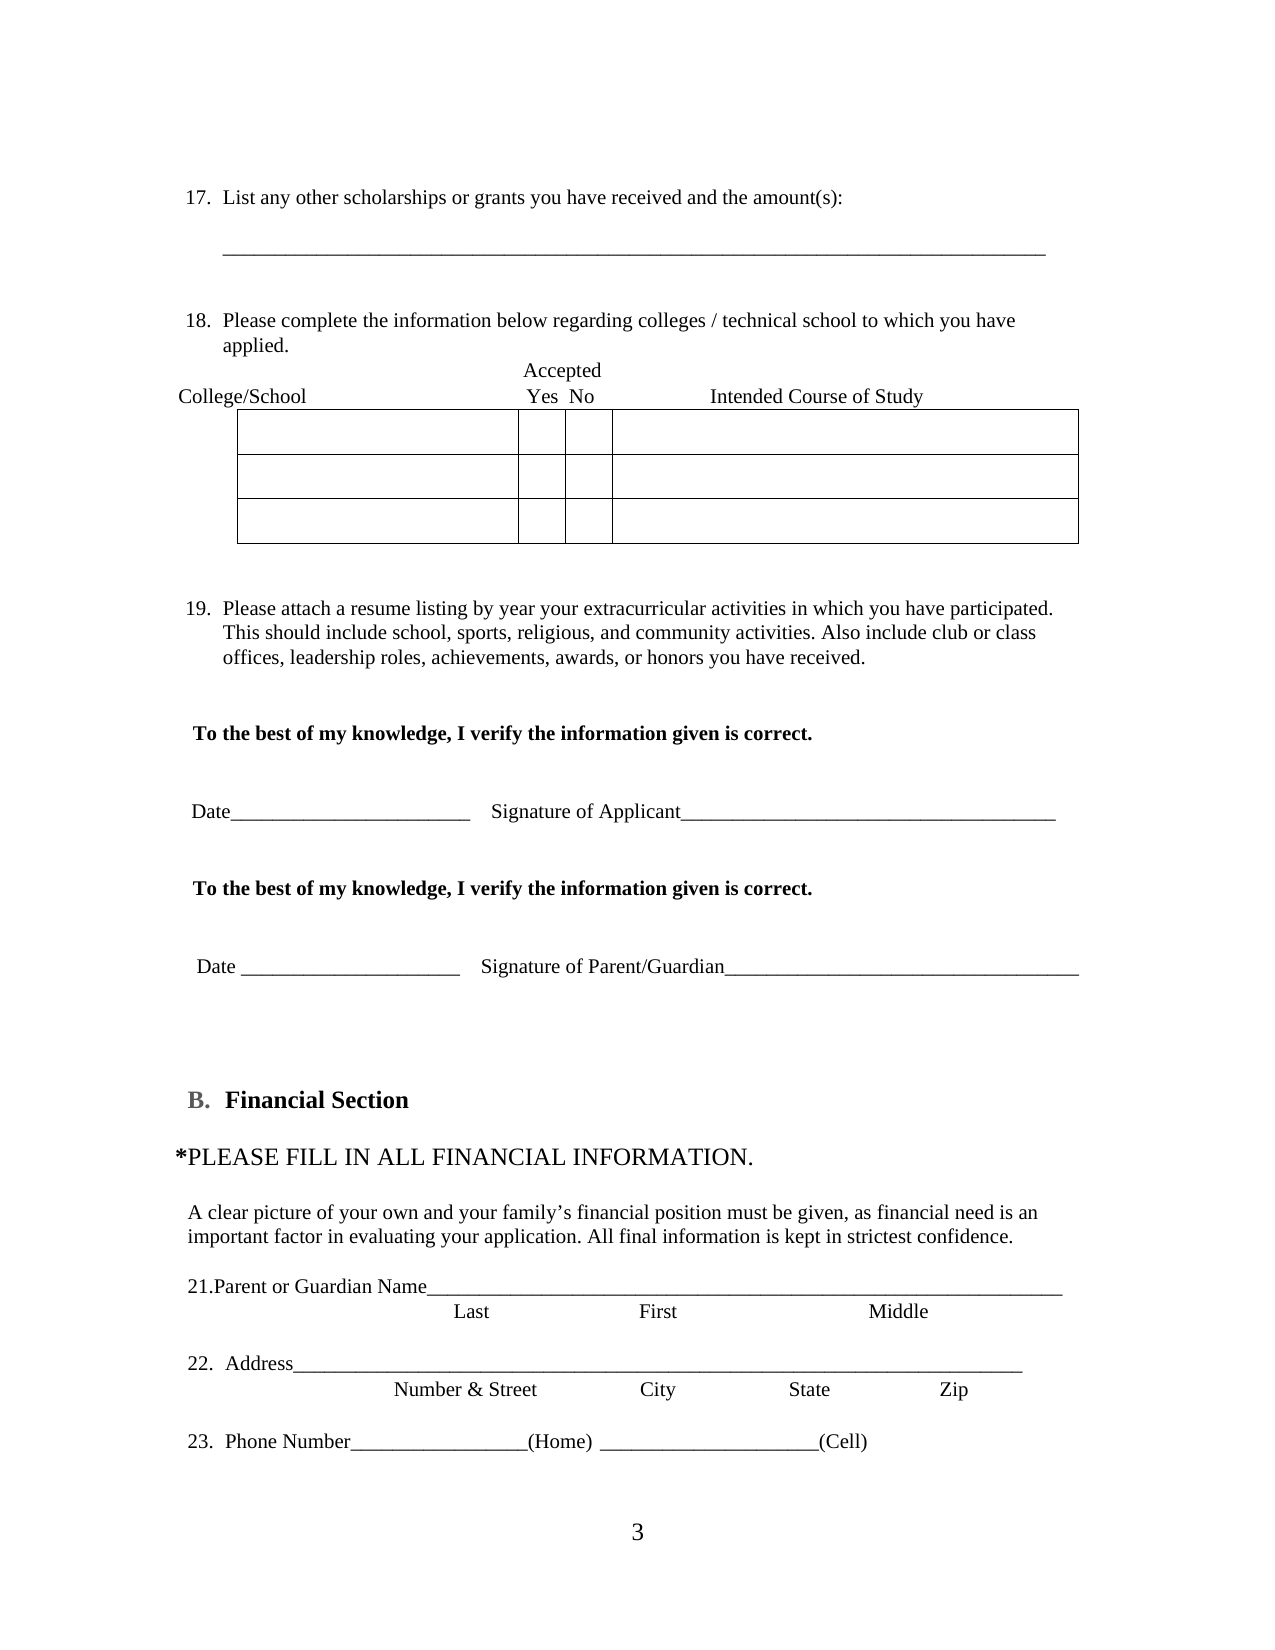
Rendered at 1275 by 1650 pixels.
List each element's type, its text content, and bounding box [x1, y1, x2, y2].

text Number & Street City State Zip [75, 1377, 1093, 1401]
list Please complete the information below regarding colleges / technical school to which you have applied. [185, 308, 1087, 357]
table_cell [519, 499, 565, 543]
list Address______________________________________________________________________ [187, 1351, 1093, 1375]
table_header [519, 410, 565, 453]
table_cell [566, 455, 612, 498]
table_cell [519, 455, 565, 498]
text College/School Yes No Intended Course of Study [75, 383, 1093, 408]
table_cell [238, 455, 518, 498]
table_header [613, 410, 1078, 453]
list Financial Section [187, 1085, 1093, 1113]
text Date_______________________ Signature of Applicant____________________________________ [186, 799, 1087, 823]
table_cell [566, 499, 612, 543]
text Accepted [223, 358, 1087, 382]
table_cell [613, 499, 1078, 543]
table_header [566, 410, 612, 453]
table_cell [613, 455, 1078, 498]
text Date _____________________ Signature of Parent/Guardian__________________________________ [186, 954, 1087, 978]
list List any other scholarships or grants you have received and the amount(s): _______________________________________________________________________________ [185, 184, 1087, 307]
table_cell [238, 499, 518, 543]
table_header [238, 410, 518, 453]
text Last First Middle [75, 1299, 1093, 1323]
text A clear picture of your own and your family’s financial position must be given, as financial need is an important factor in evaluating your application. All final information is kept in strictest confidence. [187, 1200, 1093, 1248]
text To the best of my knowledge, I verify the information given is correct. [187, 876, 1093, 900]
text 21.Parent or Guardian Name_____________________________________________________________ [187, 1274, 1093, 1298]
list Phone Number_________________(Home) _____________________(Cell) [187, 1429, 1093, 1453]
text *PLEASE FILL IN ALL FINANCIAL INFORMATION. [175, 1142, 1093, 1171]
list Please attach a resume listing by year your extracurricular activities in which you have participated. This should include school, sports, religious, and community activities. Also include club or class offices, leadership roles, achievements, awards, or honors you have received. [185, 596, 1087, 669]
text To the best of my knowledge, I verify the information given is correct. [187, 721, 1093, 745]
